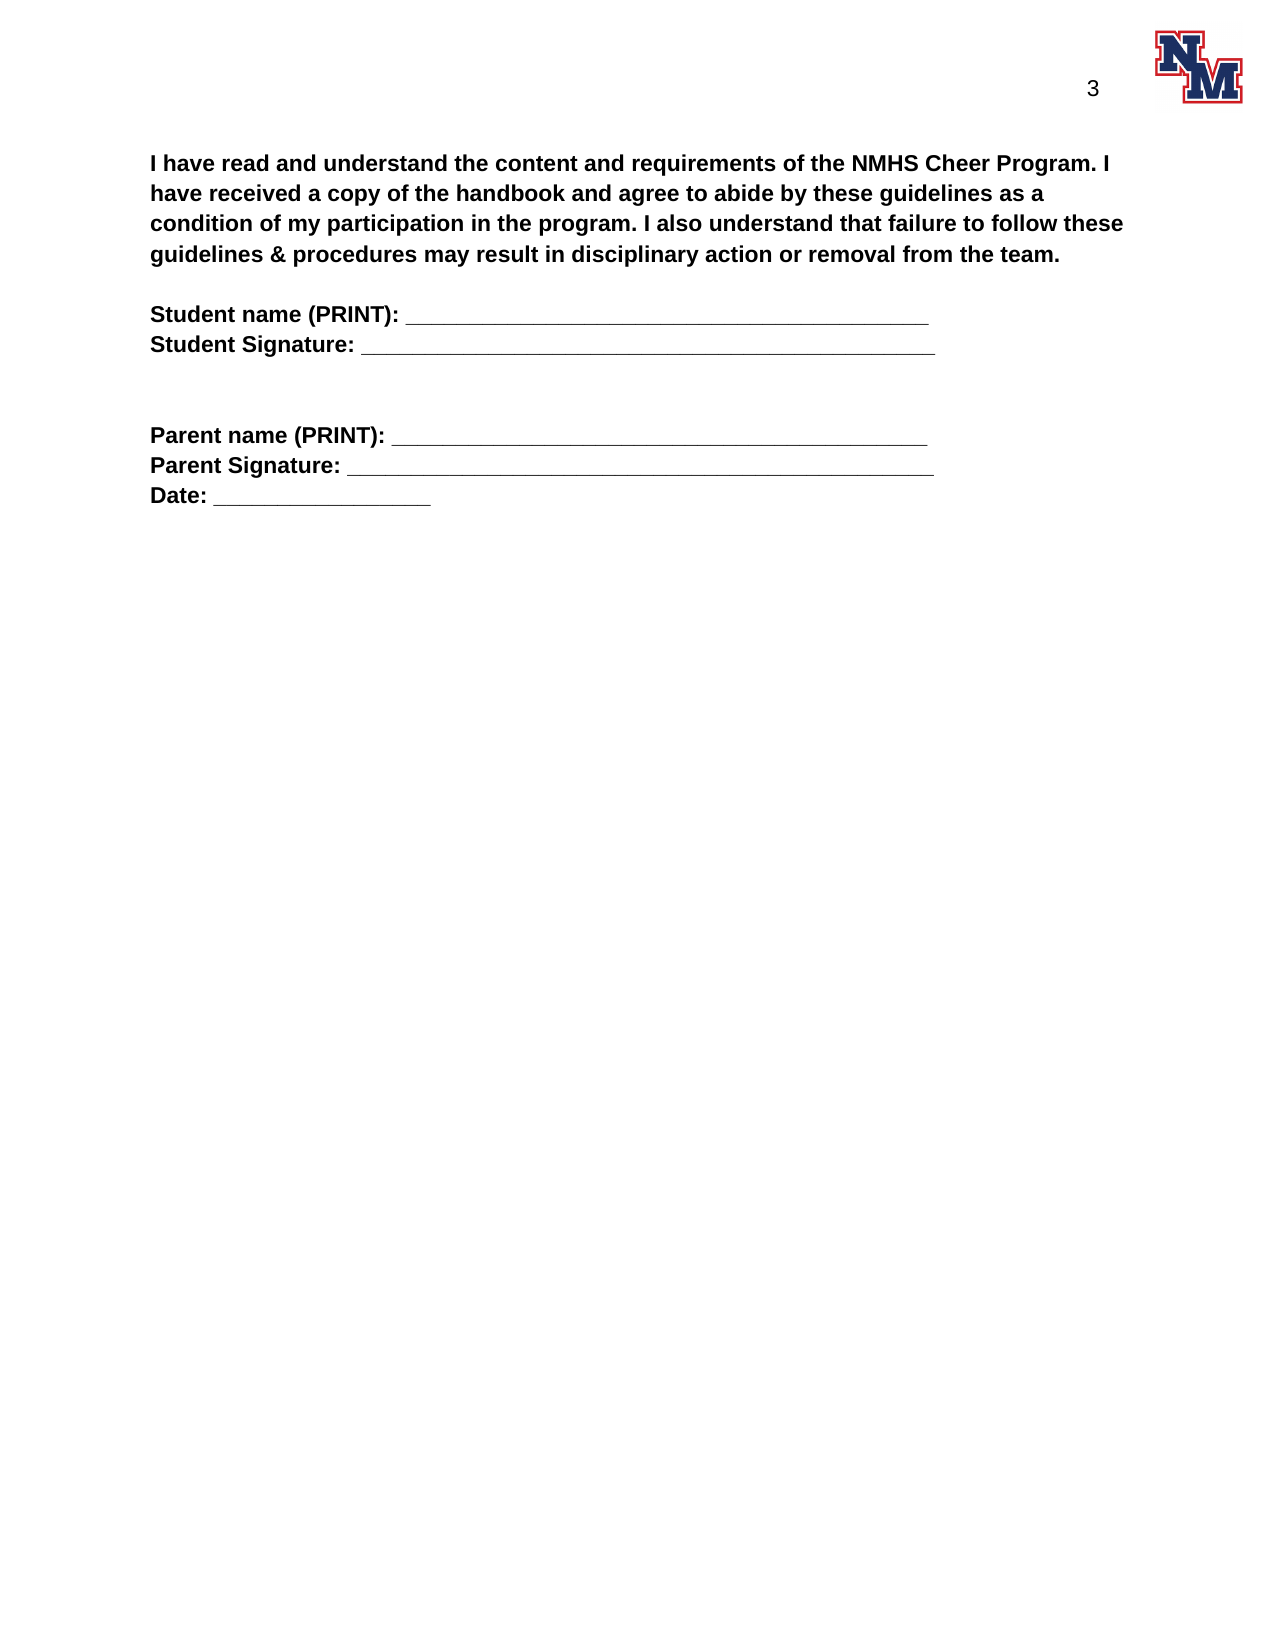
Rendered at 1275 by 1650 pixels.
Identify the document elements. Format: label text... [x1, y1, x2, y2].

picture [1154, 21, 1243, 113]
text I have read and understand the content and requirements of the NMHS Cheer Program. I have received a copy of the handbook and agree to abide by these guidelines as a condition of my participation in the program. I also understand that failure to follow these guidelines & procedures may result in disciplinary action or removal from the team. [150, 150, 1125, 267]
text Student Signature: _____________________________________________ [150, 331, 1125, 358]
text Student name (PRINT): _________________________________________ [150, 301, 1125, 327]
text Parent Signature: ______________________________________________ [150, 452, 1125, 478]
text Parent name (PRINT): __________________________________________ [150, 422, 1125, 448]
text Date: _________________ [150, 482, 1125, 509]
